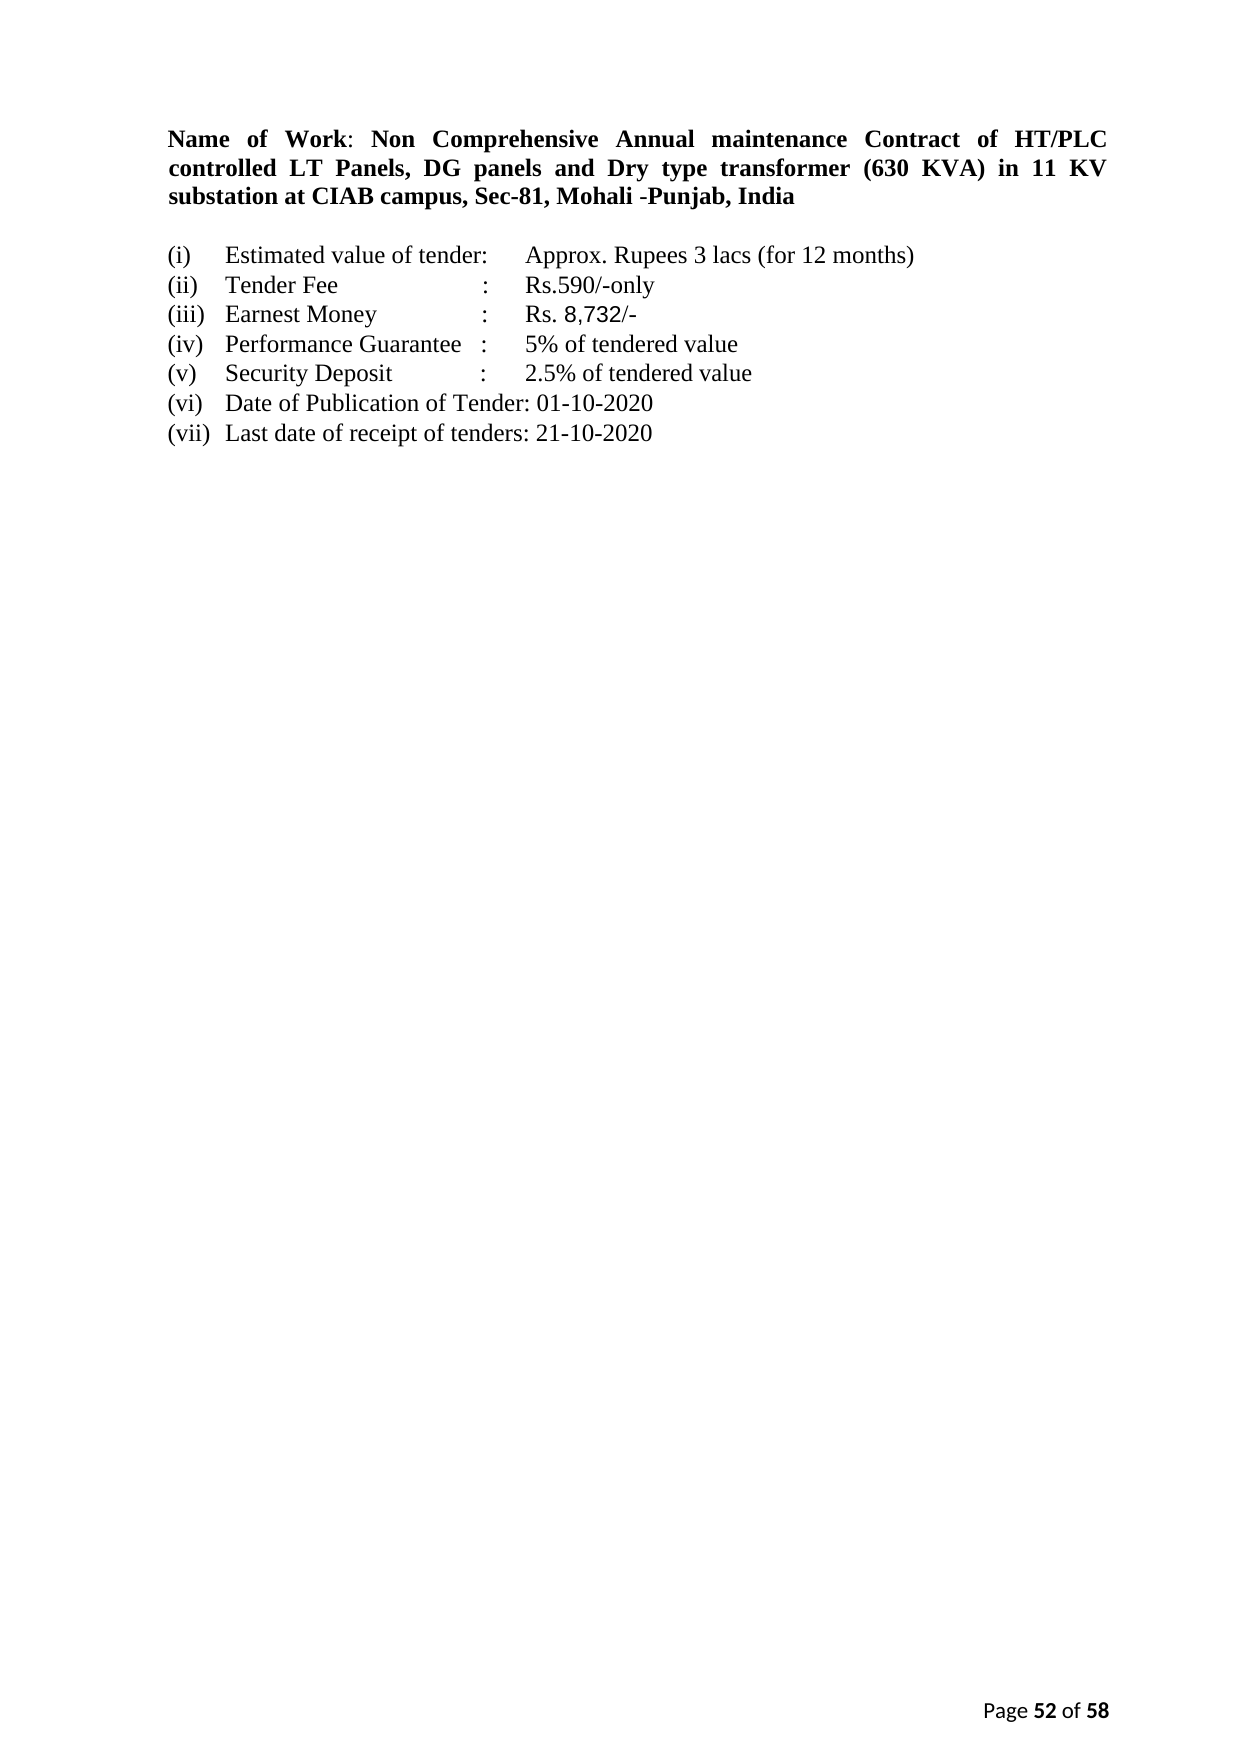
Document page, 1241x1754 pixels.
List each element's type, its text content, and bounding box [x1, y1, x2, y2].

text (vi) Date of Publication of Tender: 01-10-2020 [167, 389, 1108, 417]
text Name of Work: Non Comprehensive Annual maintenance Contract of HT/PLC controlled LT Panels, DG panels and Dry type transformer (630 KVA) in 11 KV substation at CIAB campus, Sec-81, Mohali -Punjab, India [167, 125, 1108, 210]
text (v) Security Deposit : 2.5% of tendered value [167, 359, 1108, 387]
text (iv) Performance Guarantee : 5% of tendered value [167, 330, 1108, 358]
text (iii) Earnest Money : Rs. 8,732/- [167, 300, 1108, 328]
text (i) Estimated value of tender: Approx. Rupees 3 lacs (for 12 months) [167, 241, 1108, 269]
text (vii) Last date of receipt of tenders: 21-10-2020 [167, 418, 1108, 447]
text (ii) Tender Fee : Rs.590/-only [167, 271, 1108, 299]
